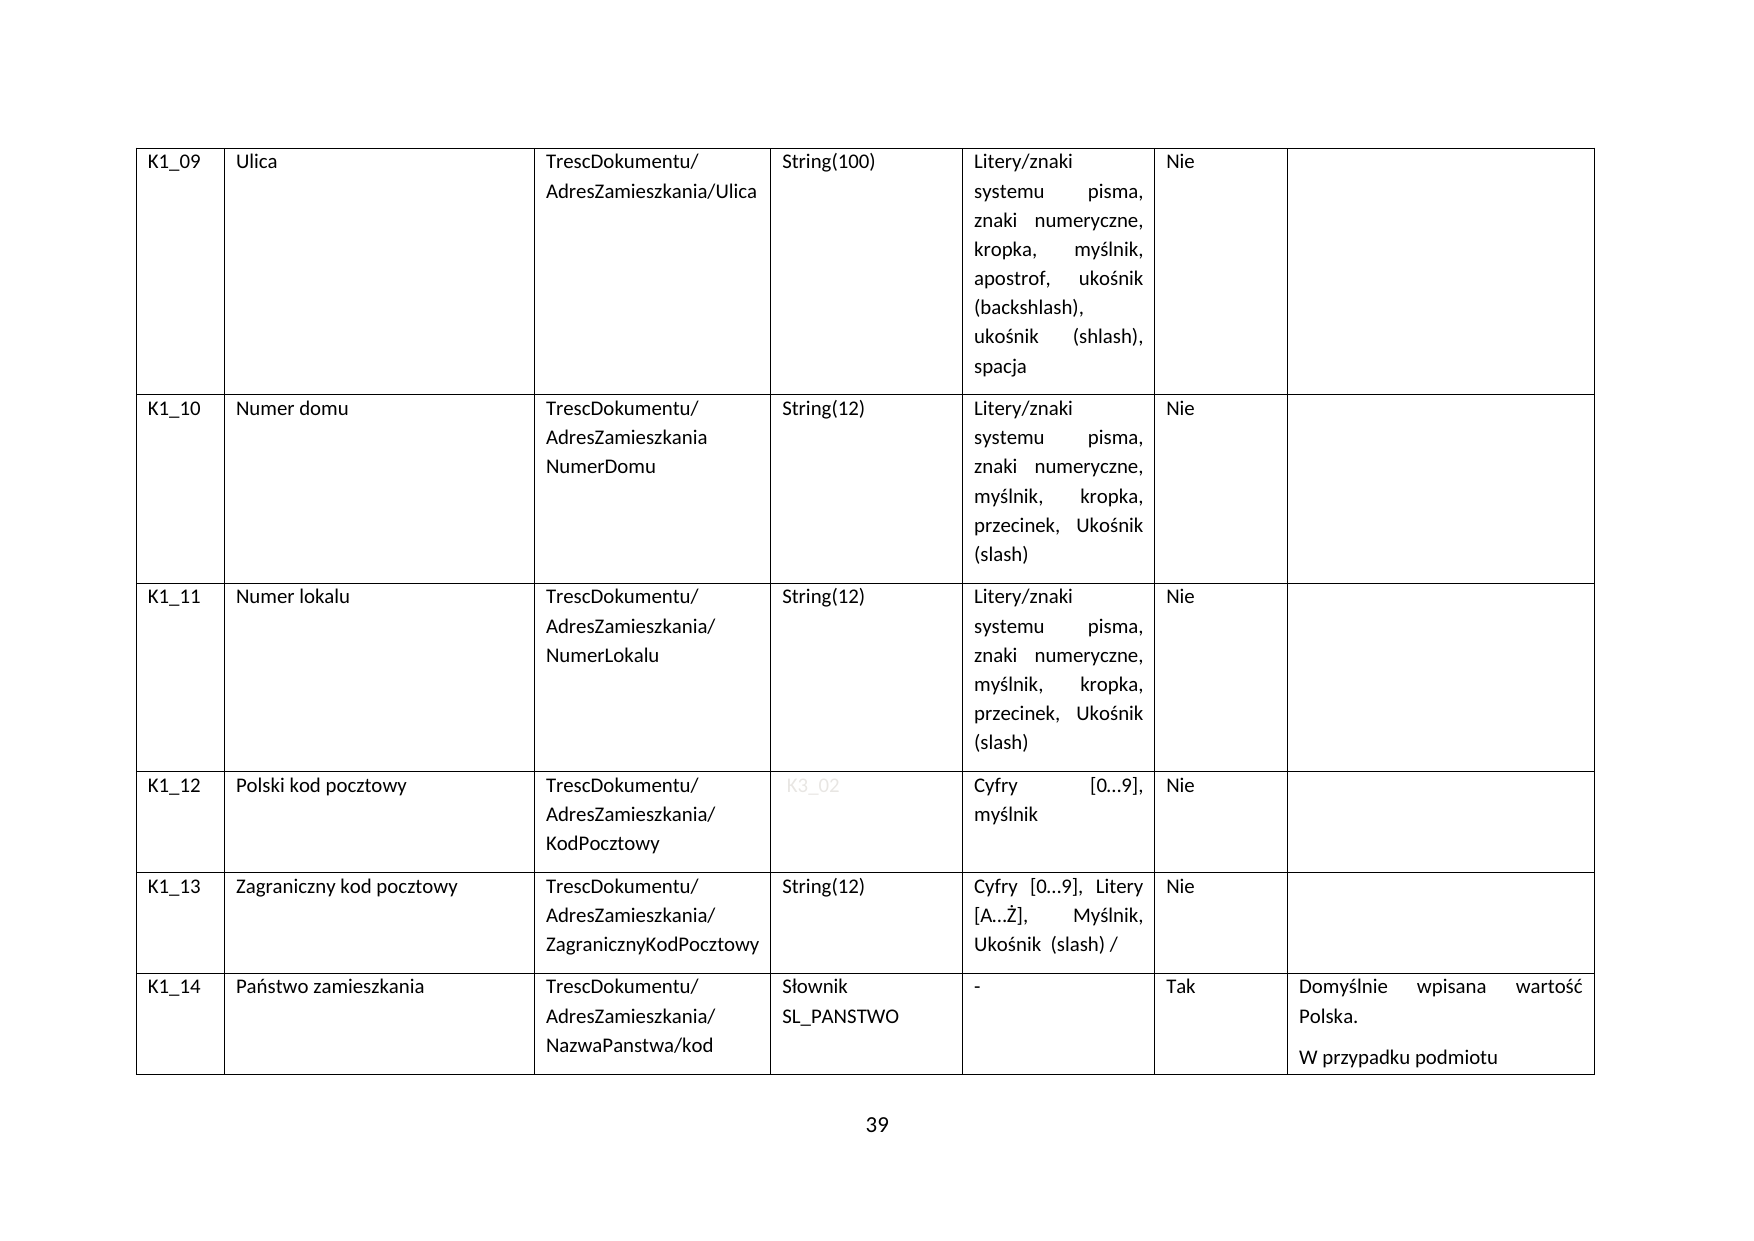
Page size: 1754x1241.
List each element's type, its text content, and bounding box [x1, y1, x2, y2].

table_cell TrescDokumentu/AdresZamieszkania/KodPocztowy [535, 772, 770, 872]
table_cell [1288, 584, 1594, 771]
table_cell Słownik SL_PANSTWO [771, 974, 962, 1073]
table_cell Tak [1155, 974, 1287, 1073]
table_cell TrescDokumentu/AdresZamieszkania/Ulica [535, 149, 770, 394]
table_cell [225, 974, 534, 1073]
table_cell Numer lokalu [225, 584, 534, 771]
table_cell K1_14 [137, 974, 224, 1073]
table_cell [535, 974, 770, 1073]
table_cell Zagraniczny kod pocztowy [225, 873, 534, 973]
table_cell K1_11 [137, 584, 224, 771]
table_cell Nie [1155, 873, 1287, 973]
table_cell Litery/znaki systemu pisma, znaki numeryczne, kropka, myślnik, apostrof, ukośnik (backshlash), ukośnik (shlash), spacja [963, 149, 1154, 394]
table_cell K1_13 [137, 873, 224, 973]
table_cell [1288, 772, 1594, 872]
table_cell [1288, 873, 1594, 973]
table_cell K1_09 [137, 149, 224, 394]
table_cell TrescDokumentu/AdresZamieszkania/NumerLokalu [535, 584, 770, 771]
table_cell [1288, 149, 1594, 394]
table_cell String(12) [771, 584, 962, 771]
table_cell K1_12 [137, 772, 224, 872]
table_cell String(12) [771, 873, 962, 973]
table_cell [1288, 395, 1594, 583]
table_cell K3_02 [771, 772, 962, 872]
table_cell Litery/znaki systemu pisma, znaki numeryczne, myślnik, kropka, przecinek, Ukośnik (slash) [963, 584, 1154, 771]
table_cell Nie [1155, 395, 1287, 583]
table_cell Ulica [225, 149, 534, 394]
table_cell TrescDokumentu/AdresZamieszkania NumerDomu [535, 395, 770, 583]
table_cell TrescDokumentu/AdresZamieszkania/ZagranicznyKodPocztowy [535, 873, 770, 973]
table_cell Nie [1155, 772, 1287, 872]
table_cell K1_10 [137, 395, 224, 583]
table_cell Nie [1155, 149, 1287, 394]
table_cell Nie [1155, 584, 1287, 771]
table_cell String(100) [771, 149, 962, 394]
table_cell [1288, 974, 1594, 1073]
table_cell Polski kod pocztowy [225, 772, 534, 872]
table_cell Numer domu [225, 395, 534, 583]
table_cell Cyfry [0…9], Litery [A…Ż], Myślnik, Ukośnik (slash) / [963, 873, 1154, 973]
table_cell - [963, 974, 1154, 1073]
table_cell Litery/znaki systemu pisma, znaki numeryczne, myślnik, kropka, przecinek, Ukośnik (slash) [963, 395, 1154, 583]
table_cell Cyfry [0…9], myślnik [963, 772, 1154, 872]
table_cell String(12) [771, 395, 962, 583]
